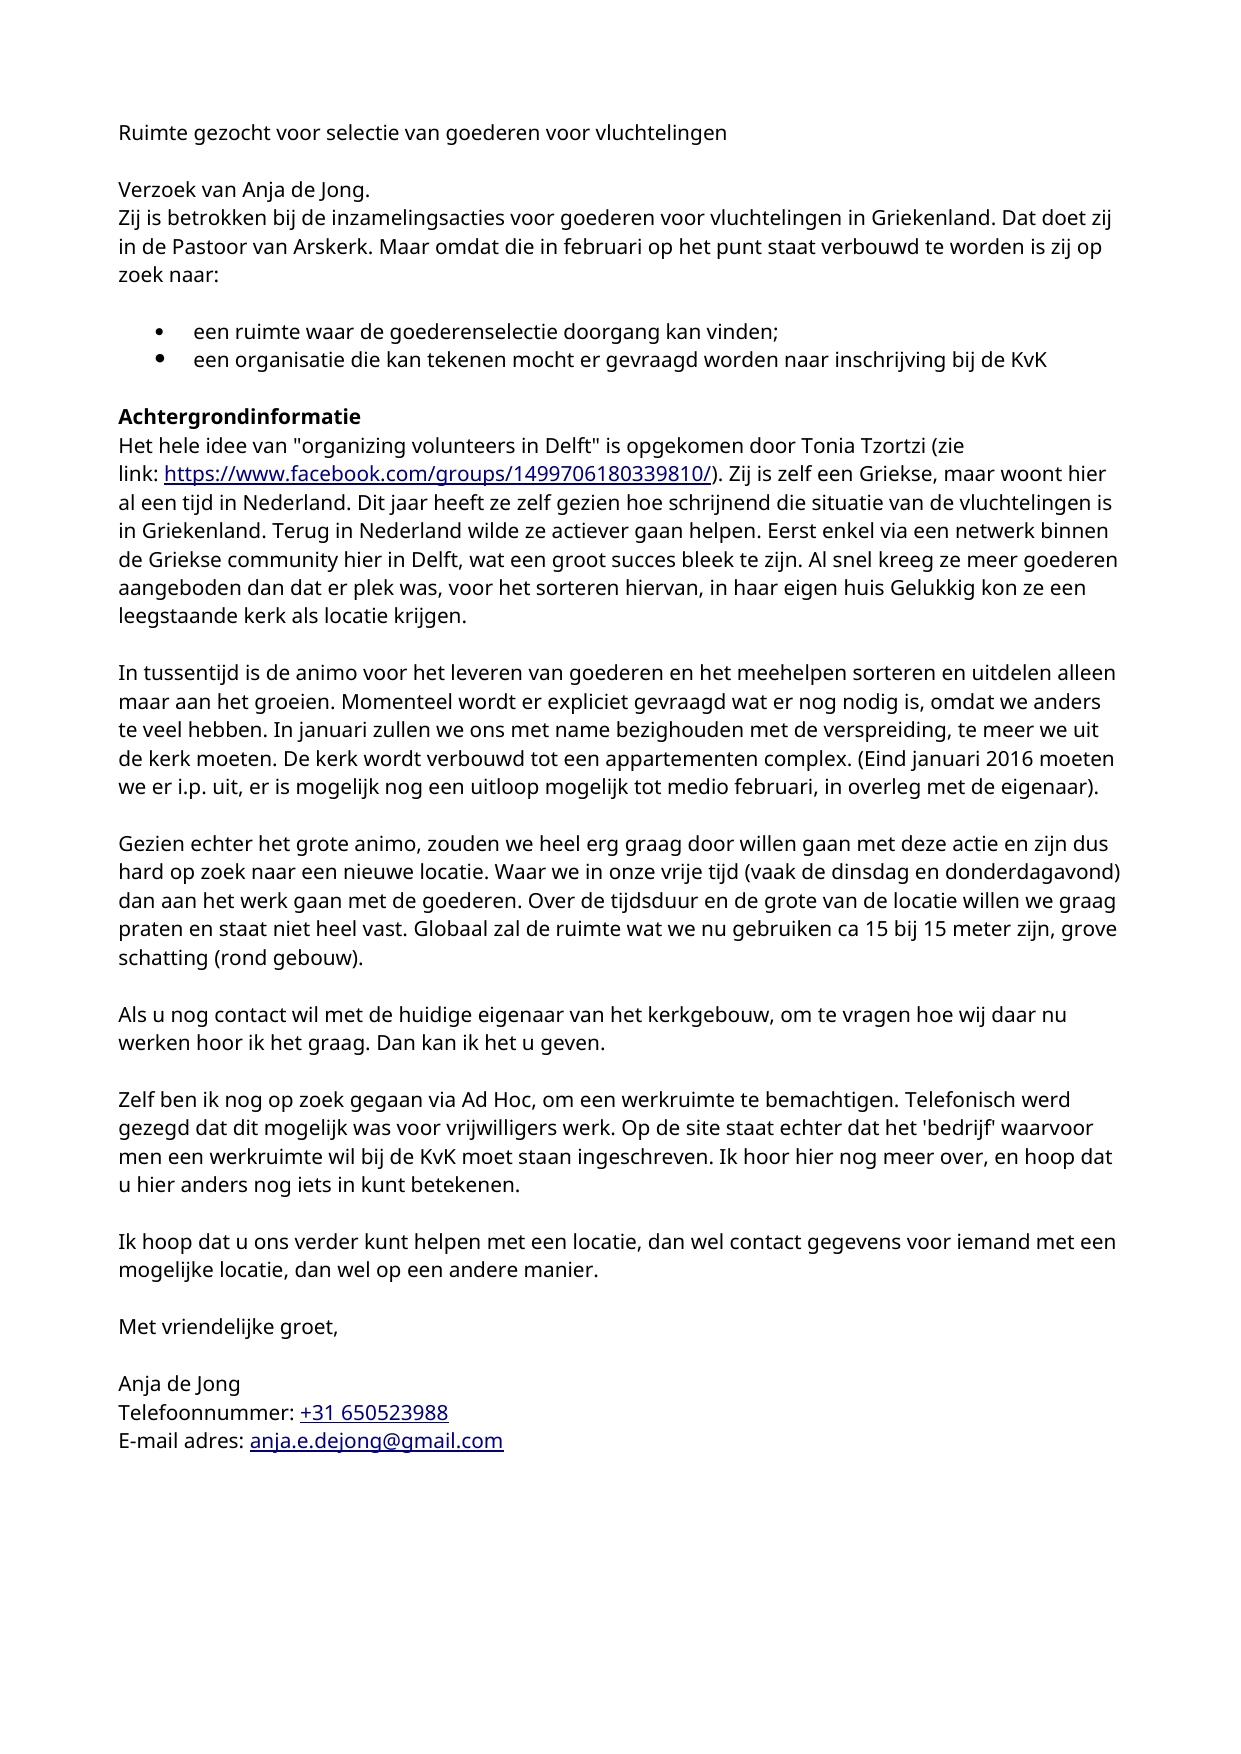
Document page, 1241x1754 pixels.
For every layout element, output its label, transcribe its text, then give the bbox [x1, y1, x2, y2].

text E-mail adres: anja.e.dejong@gmail.com [118, 1426, 1122, 1455]
text In tussentijd is de animo voor het leveren van goederen en het meehelpen sorteren en uitdelen alleen maar aan het groeien. Momenteel wordt er expliciet gevraagd wat er nog nodig is, omdat we anders te veel hebben. In januari zullen we ons met name bezighouden met de verspreiding, te meer we uit de kerk moeten. De kerk wordt verbouwd tot een appartementen complex. (Eind januari 2016 moeten we er i.p. uit, er is mogelijk nog een uitloop mogelijk tot medio februari, in overleg met de eigenaar). [118, 658, 1122, 801]
text Gezien echter het grote animo, zouden we heel erg graag door willen gaan met deze actie en zijn dus hard op zoek naar een nieuwe locatie. Waar we in onze vrije tijd (vaak de dinsdag en donderdagavond) dan aan het werk gaan met de goederen. Over de tijdsduur en de grote van de locatie willen we graag praten en staat niet heel vast. Globaal zal de ruimte wat we nu gebruiken ca 15 bij 15 meter zijn, grove schatting (rond gebouw). [118, 829, 1122, 971]
text Anja de Jong [118, 1369, 1122, 1398]
text Ik hoop dat u ons verder kunt helpen met een locatie, dan wel contact gegevens voor iemand met een mogelijke locatie, dan wel op een andere manier. [118, 1227, 1122, 1284]
text Met vriendelijke groet, [118, 1312, 1122, 1341]
list een organisatie die kan tekenen mocht er gevraagd worden naar inschrijving bij de KvK [156, 346, 1122, 374]
text Als u nog contact wil met de huidige eigenaar van het kerkgebouw, om te vragen hoe wij daar nu werken hoor ik het graag. Dan kan ik het u geven. [118, 1000, 1122, 1057]
list een ruimte waar de goederenselectie doorgang kan vinden; [156, 317, 1122, 346]
text Zelf ben ik nog op zoek gegaan via Ad Hoc, om een werkruimte te bemachtigen. Telefonisch werd gezegd dat dit mogelijk was voor vrijwilligers werk. Op de site staat echter dat het 'bedrijf' waarvoor men een werkruimte wil bij de KvK moet staan ingeschreven. Ik hoor hier nog meer over, en hoop dat u hier anders nog iets in kunt betekenen. [118, 1085, 1122, 1199]
text Het hele idee van "organizing volunteers in Delft" is opgekomen door Tonia Tzortzi (zie link: https://www.facebook.com/groups/1499706180339810/). Zij is zelf een Griekse, maar woont hier al een tijd in Nederland. Dit jaar heeft ze zelf gezien hoe schrijnend die situatie van de vluchtelingen is in Griekenland. Terug in Nederland wilde ze actiever gaan helpen. Eerst enkel via een netwerk binnen de Griekse community hier in Delft, wat een groot succes bleek te zijn. Al snel kreeg ze meer goederen aangeboden dan dat er plek was, voor het sorteren hiervan, in haar eigen huis Gelukkig kon ze een leegstaande kerk als locatie krijgen. [118, 431, 1122, 630]
text Zij is betrokken bij de inzamelingsacties voor goederen voor vluchtelingen in Griekenland. Dat doet zij in de Pastoor van Arskerk. Maar omdat die in februari op het punt staat verbouwd te worden is zij op zoek naar: [118, 203, 1122, 289]
text Ruimte gezocht voor selectie van goederen voor vluchtelingen [118, 118, 1122, 147]
text Telefoonnummer: +31 650523988 [118, 1398, 1122, 1426]
text Verzoek van Anja de Jong. [118, 175, 1122, 203]
text Achtergrondinformatie [118, 402, 1122, 431]
